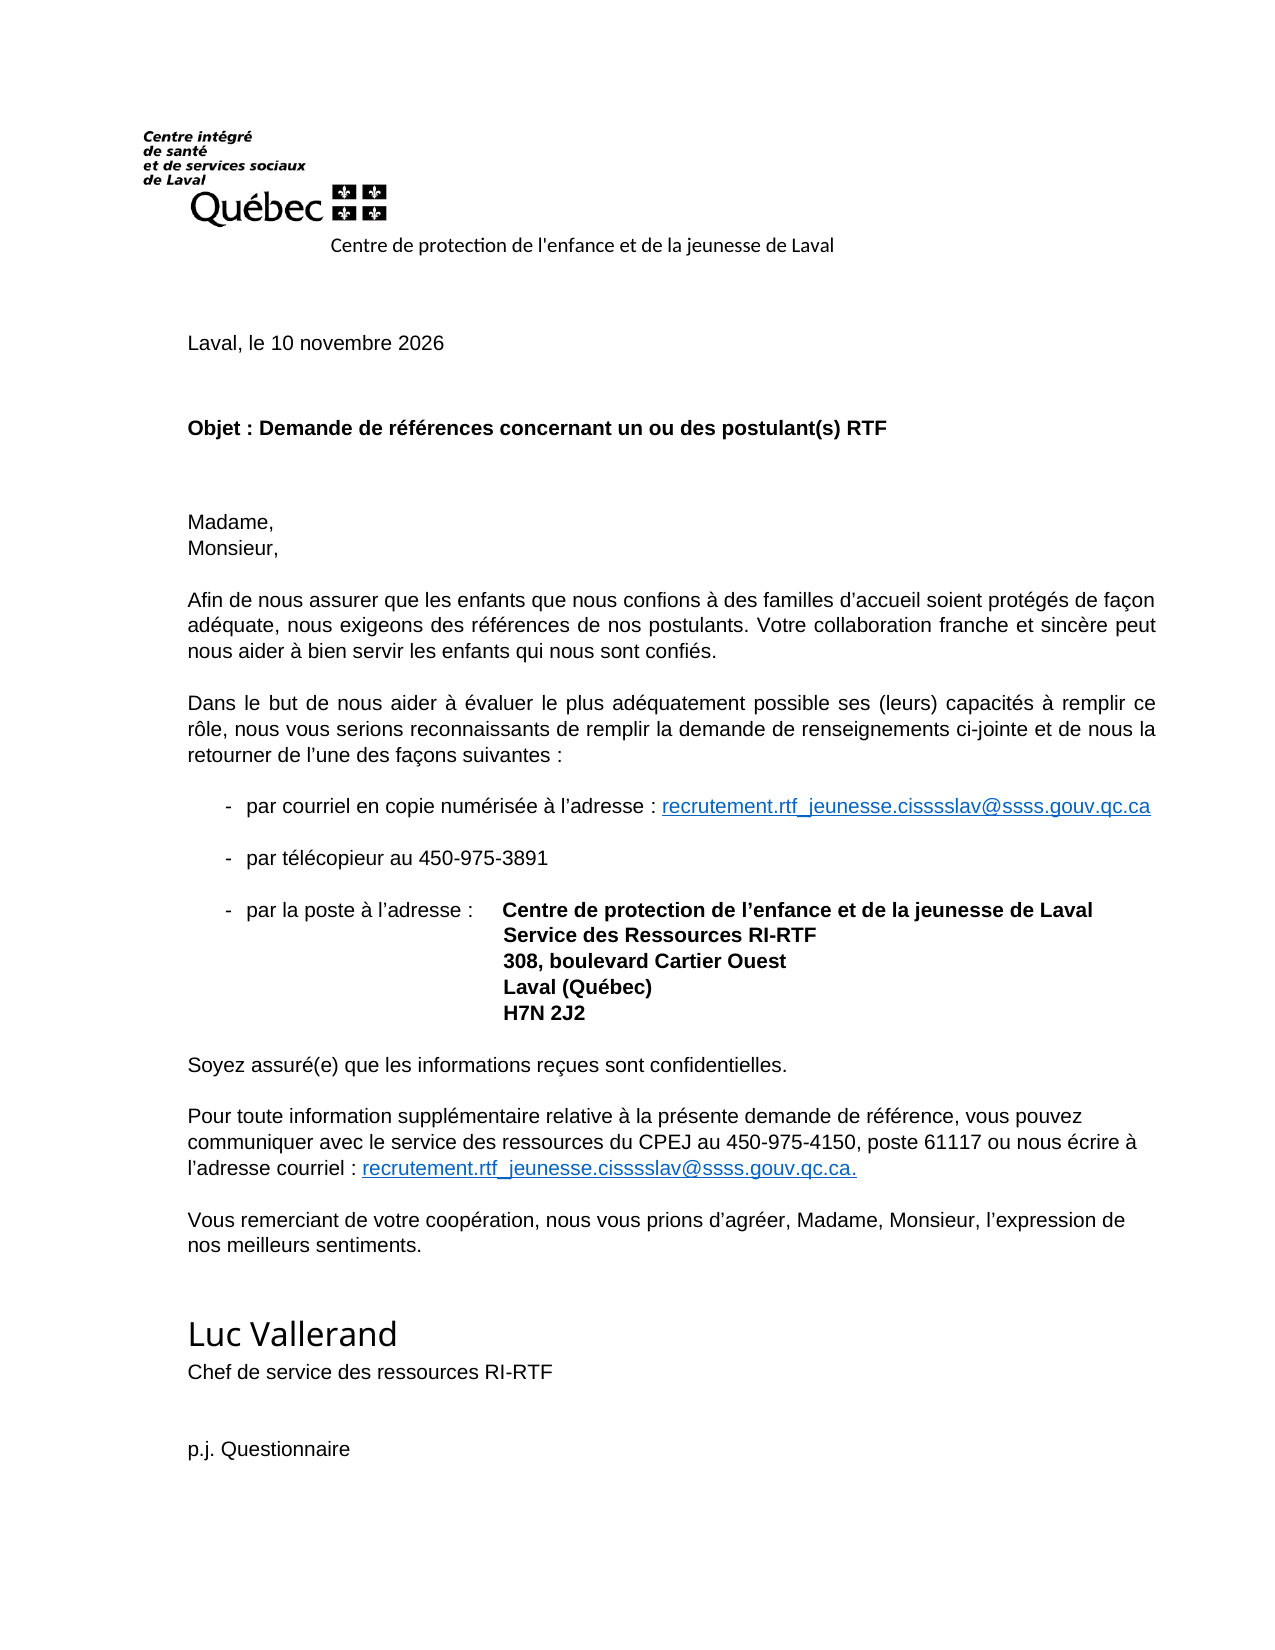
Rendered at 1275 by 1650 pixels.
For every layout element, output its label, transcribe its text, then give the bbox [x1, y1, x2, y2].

text Pour toute information supplémentaire relative à la présente demande de référence, vous pouvez communiquer avec le service des ressources du CPEJ au 450-975-4150, poste 61117 ou nous écrire à l’adresse courriel : recrutement.rtf_jeunesse.cisssslav@ssss.gouv.qc.ca. [187, 1104, 1157, 1180]
text Chef de service des ressources RI-RTF [187, 1360, 1157, 1384]
text Madame, [187, 510, 1157, 534]
picture [140, 118, 388, 230]
text Dans le but de nous aider à évaluer le plus adéquatement possible ses (leurs) capacités à remplir ce rôle, nous vous serions reconnaissants de remplir la demande de renseignements ci-jointe et de nous la retourner de l’une des façons suivantes : [187, 665, 1157, 766]
text p.j. Questionnaire [187, 1437, 1157, 1461]
text Laval, le 29 décembre 2023 [187, 331, 1157, 355]
text Luc Vallerand [187, 1311, 1157, 1356]
text 308, boulevard Cartier Ouest [497, 949, 1157, 973]
text Service des Ressources RI-RTF [497, 923, 1157, 947]
list par télécopieur au 450-975-3891 [225, 846, 1157, 870]
list par la poste à l’adresse : Centre de protection de l’enfance et de la jeunesse de Laval [225, 897, 1157, 921]
text Laval (Québec) [497, 975, 1157, 999]
text Soyez assuré(e) que les informations reçues sont confidentielles. [187, 1052, 1157, 1076]
text Afin de nous assurer que les enfants que nous confions à des familles d’accueil soient protégés de façon adéquate, nous exigeons des références de nos postulants. Votre collaboration franche et sincère peut nous aider à bien servir les enfants qui nous sont confiés. [187, 587, 1157, 663]
text Objet : Demande de références concernant un ou des postulant(s) RTF [187, 416, 1157, 440]
text Vous remerciant de votre coopération, nous vous prions d’agréer, Madame, Monsieur, l’expression de nos meilleurs sentiments. [187, 1207, 1157, 1257]
text H7N 2J2 [497, 1001, 1157, 1025]
text Monsieur, [187, 536, 1157, 560]
list par courriel en copie numérisée à l’adresse : recrutement.rtf_jeunesse.cisssslav@ssss.gouv.qc.ca [225, 794, 1157, 818]
